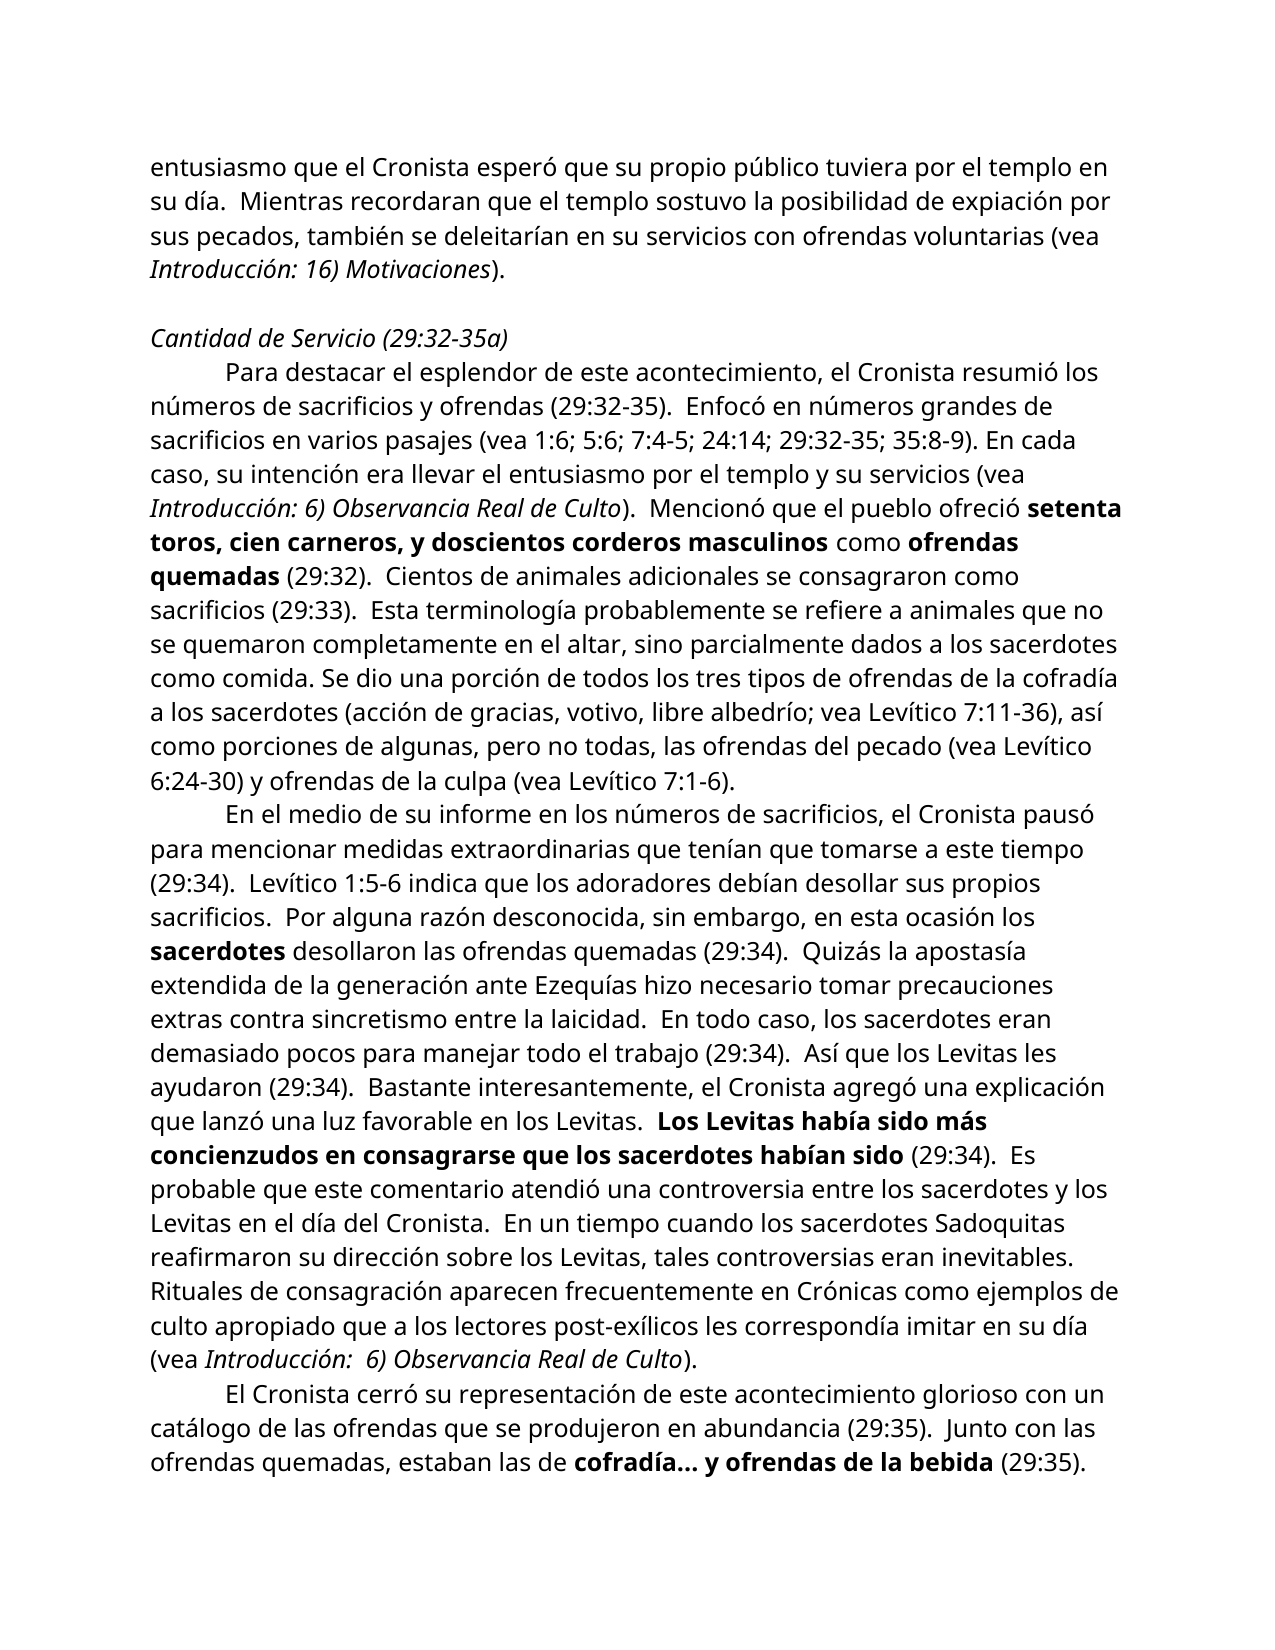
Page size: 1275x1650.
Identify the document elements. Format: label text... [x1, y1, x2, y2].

text Cantidad de Servicio (29:32-35a) [150, 320, 1125, 354]
text El Cronista cerró su representación de este acontecimiento glorioso con un catálogo de las ofrendas que se produjeron en abundancia (29:35). Junto con las ofrendas quemadas, estaban las de cofradía... y ofrendas de la bebida (29:35). [150, 1376, 1125, 1478]
text En el medio de su informe en los números de sacrificios, el Cronista pausó para mencionar medidas extraordinarias que tenían que tomarse a este tiempo (29:34). Levítico 1:5-6 indica que los adoradores debían desollar sus propios sacrificios. Por alguna razón desconocida, sin embargo, en esta ocasión los sacerdotes desollaron las ofrendas quemadas (29:34). Quizás la apostasía extendida de la generación ante Ezequías hizo necesario tomar precauciones extras contra sincretismo entre la laicidad. En todo caso, los sacerdotes eran demasiado pocos para manejar todo el trabajo (29:34). Así que los Levitas les ayudaron (29:34). Bastante interesantemente, el Cronista agregó una explicación que lanzó una luz favorable en los Levitas. Los Levitas había sido más concienzudos en consagrarse que los sacerdotes habían sido (29:34). Es probable que este comentario atendió una controversia entre los sacerdotes y los Levitas en el día del Cronista. En un tiempo cuando los sacerdotes Sadoquitas reafirmaron su dirección sobre los Levitas, tales controversias eran inevitables. Rituales de consagración aparecen frecuentemente en Crónicas como ejemplos de culto apropiado que a los lectores post-exílicos les correspondía imitar en su día (vea Introducción: 6) Observancia Real de Culto). [150, 797, 1125, 1376]
text Para destacar el esplendor de este acontecimiento, el Cronista resumió los números de sacrificios y ofrendas (29:32-35). Enfocó en números grandes de sacrificios en varios pasajes (vea 1:6; 5:6; 7:4-5; 24:14; 29:32-35; 35:8-9). En cada caso, su intención era llevar el entusiasmo por el templo y su servicios (vea Introducción: 6) Observancia Real de Culto). Mencionó que el pueblo ofreció setenta toros, cien carneros, y doscientos corderos masculinos como ofrendas quemadas (29:32). Cientos de animales adicionales se consagraron como sacrificios (29:33). Esta terminología probablemente se refiere a animales que no se quemaron completamente en el altar, sino parcialmente dados a los sacerdotes como comida. Se dio una porción de todos los tres tipos de ofrendas de la cofradía a los sacerdotes (acción de gracias, votivo, libre albedrío; vea Levítico 7:11-36), así como porciones de algunas, pero no todas, las ofrendas del pecado (vea Levítico 6:24-30) y ofrendas de la culpa (vea Levítico 7:1-6). [150, 354, 1125, 797]
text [150, 150, 1125, 286]
